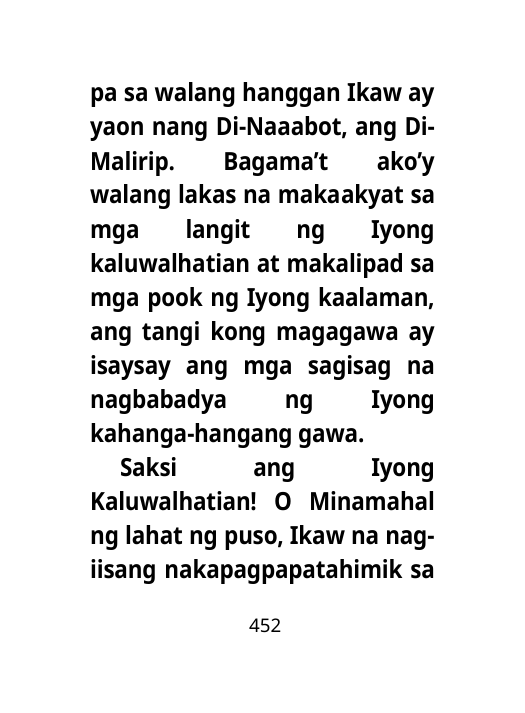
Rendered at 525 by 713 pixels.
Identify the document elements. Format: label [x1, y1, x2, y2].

text [90, 450, 435, 586]
text [90, 75, 435, 450]
